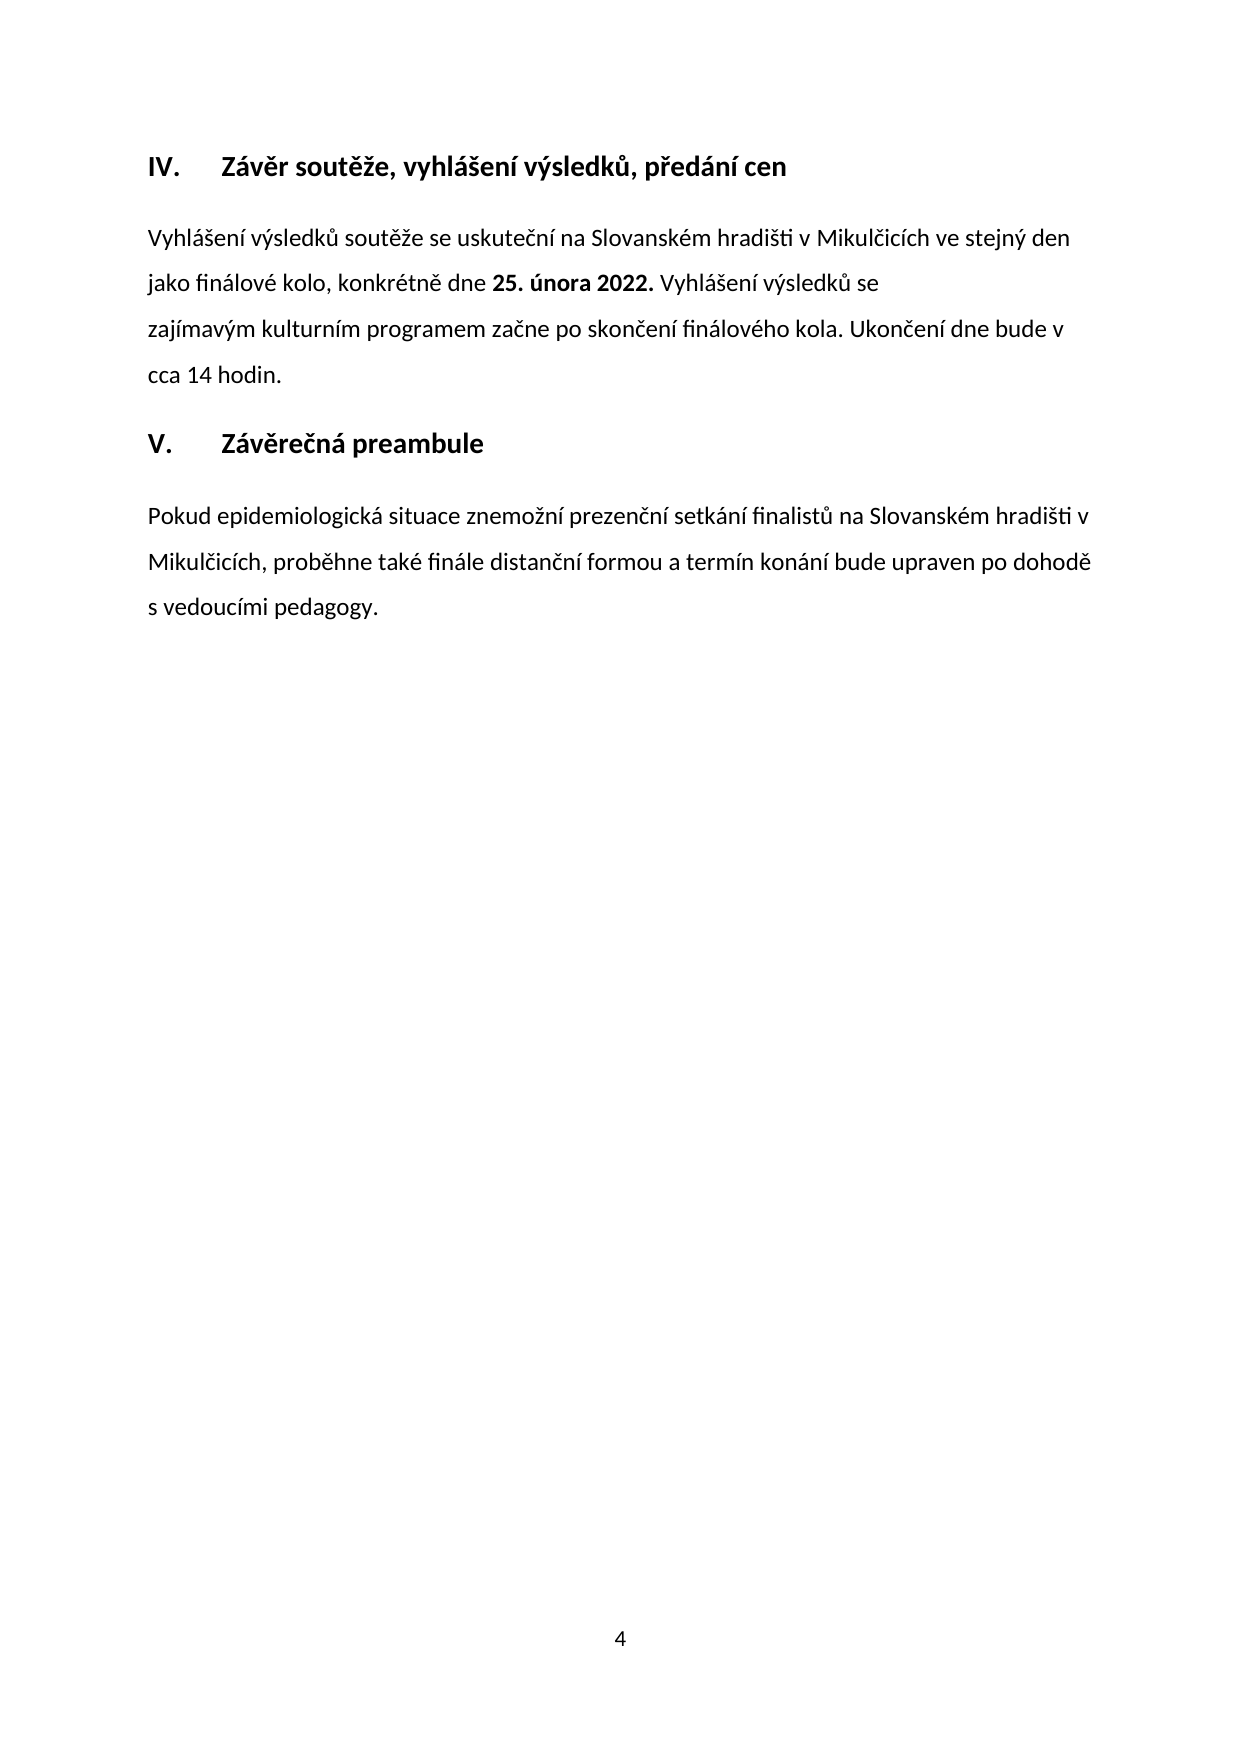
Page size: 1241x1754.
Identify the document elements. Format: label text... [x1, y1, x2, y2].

list Závěr soutěže, vyhlášení výsledků, předání cen [148, 148, 1093, 183]
list V. Závěrečná preambule [148, 426, 1093, 461]
text Vyhlášení výsledků soutěže se uskuteční na Slovanském hradišti v Mikulčicích ve stejný den jako finálové kolo, konkrétně dne 25. února 2022. Vyhlášení výsledků se zajímavým kulturním programem začne po skončení finálového kola. Ukončení dne bude v cca 14 hodin. [148, 222, 1093, 389]
text Pokud epidemiologická situace znemožní prezenční setkání finalistů na Slovanském hradišti v Mikulčicích, proběhne také finále distanční formou a termín konání bude upraven po dohodě s vedoucími pedagogy. [148, 500, 1093, 622]
